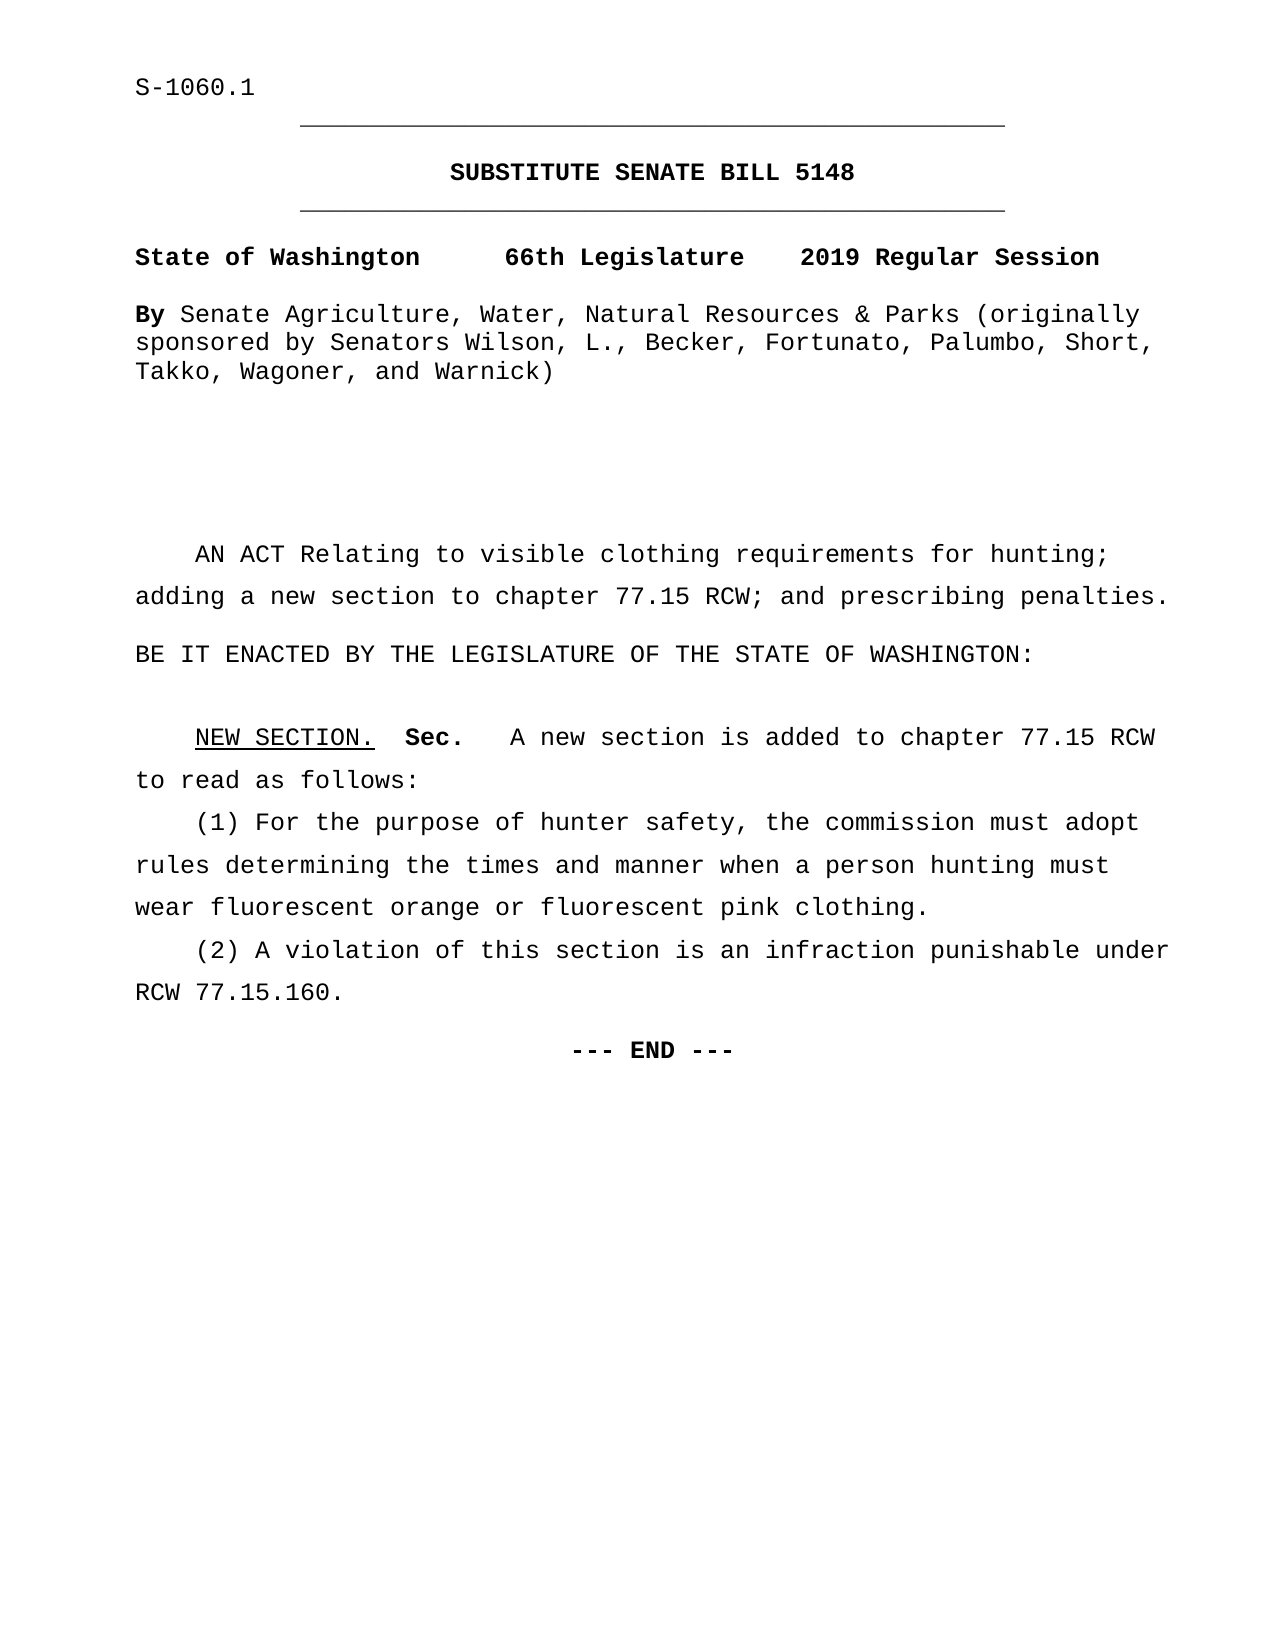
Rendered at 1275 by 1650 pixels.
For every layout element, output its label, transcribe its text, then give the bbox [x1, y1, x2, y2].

text By Senate Agriculture, Water, Natural Resources & Parks (originally sponsored by Senators Wilson, L., Becker, Fortunato, Palumbo, Short, Takko, Wagoner, and Warnick) [135, 302, 1170, 387]
text State of Washington 66th Legislature 2019 Regular Session [135, 245, 1170, 273]
text _______________________________________________ [135, 188, 1170, 217]
text BE IT ENACTED BY THE LEGISLATURE OF THE STATE OF WASHINGTON: [135, 642, 1170, 670]
text NEW SECTION. Sec. A new section is added to chapter 77.15 RCW to read as follows: [135, 712, 1170, 797]
text _______________________________________________ [135, 103, 1170, 132]
text (2) A violation of this section is an infraction punishable under RCW 77.15.160. [135, 924, 1170, 1009]
text --- END --- [135, 1037, 1170, 1066]
text (1) For the purpose of hunter safety, the commission must adopt rules determining the times and manner when a person hunting must wear fluorescent orange or fluorescent pink clothing. [135, 797, 1170, 924]
text S-1060.1 [135, 75, 1170, 103]
text AN ACT Relating to visible clothing requirements for hunting; adding a new section to chapter 77.15 RCW; and prescribing penalties. [135, 528, 1170, 613]
text SUBSTITUTE SENATE BILL 5148 [135, 160, 1170, 188]
